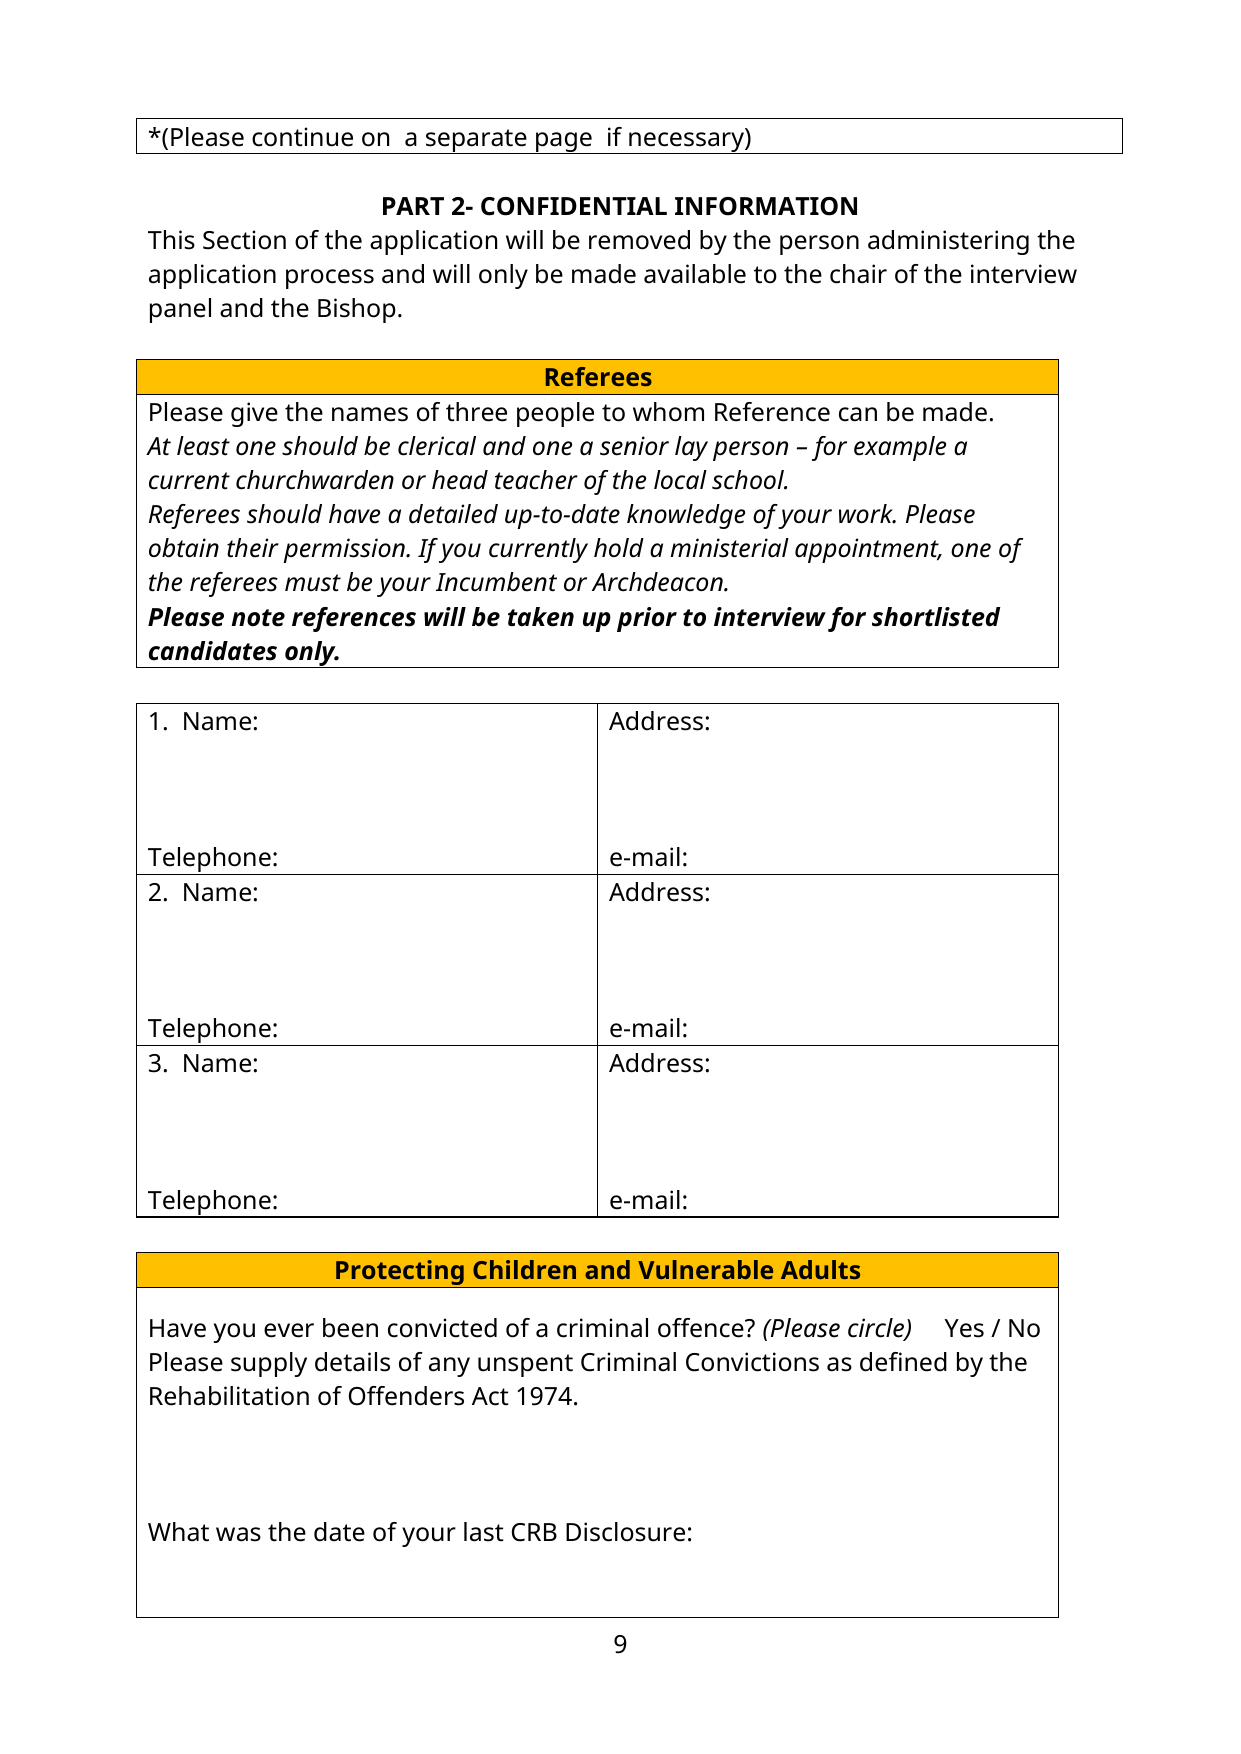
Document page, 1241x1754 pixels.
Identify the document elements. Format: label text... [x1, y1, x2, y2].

table_cell Please give the names of three people to whom Reference can be made. At least one should be clerical and one a senior lay person – for example a current churchwarden or head teacher of the local school. Referees should have a detailed up-to-date knowledge of your work. Please obtain their permission. If you currently hold a ministerial appointment, one of the referees must be your Incumbent or Archdeacon. Please note references will be taken up prior to interview for shortlisted candidates only. [137, 395, 1058, 667]
table_header 1. Name: Telephone: [137, 704, 597, 874]
table_header Address: e-mail: [598, 704, 1058, 874]
table_cell Address: e-mail: [598, 875, 1058, 1045]
table_cell Address: e-mail: [598, 1046, 1058, 1216]
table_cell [137, 119, 1122, 153]
table_header Protecting Children and Vulnerable Adults [137, 1253, 1058, 1287]
table_cell 2. Name: Telephone: [137, 875, 597, 1045]
text PART 2- CONFIDENTIAL INFORMATION [148, 188, 1092, 222]
table_header Referees [137, 360, 1058, 394]
table_cell 3. Name: Telephone: [137, 1046, 597, 1216]
text This Section of the application will be removed by the person administering the application process and will only be made available to the chair of the interview panel and the Bishop. [148, 222, 1092, 324]
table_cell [137, 1288, 1058, 1617]
